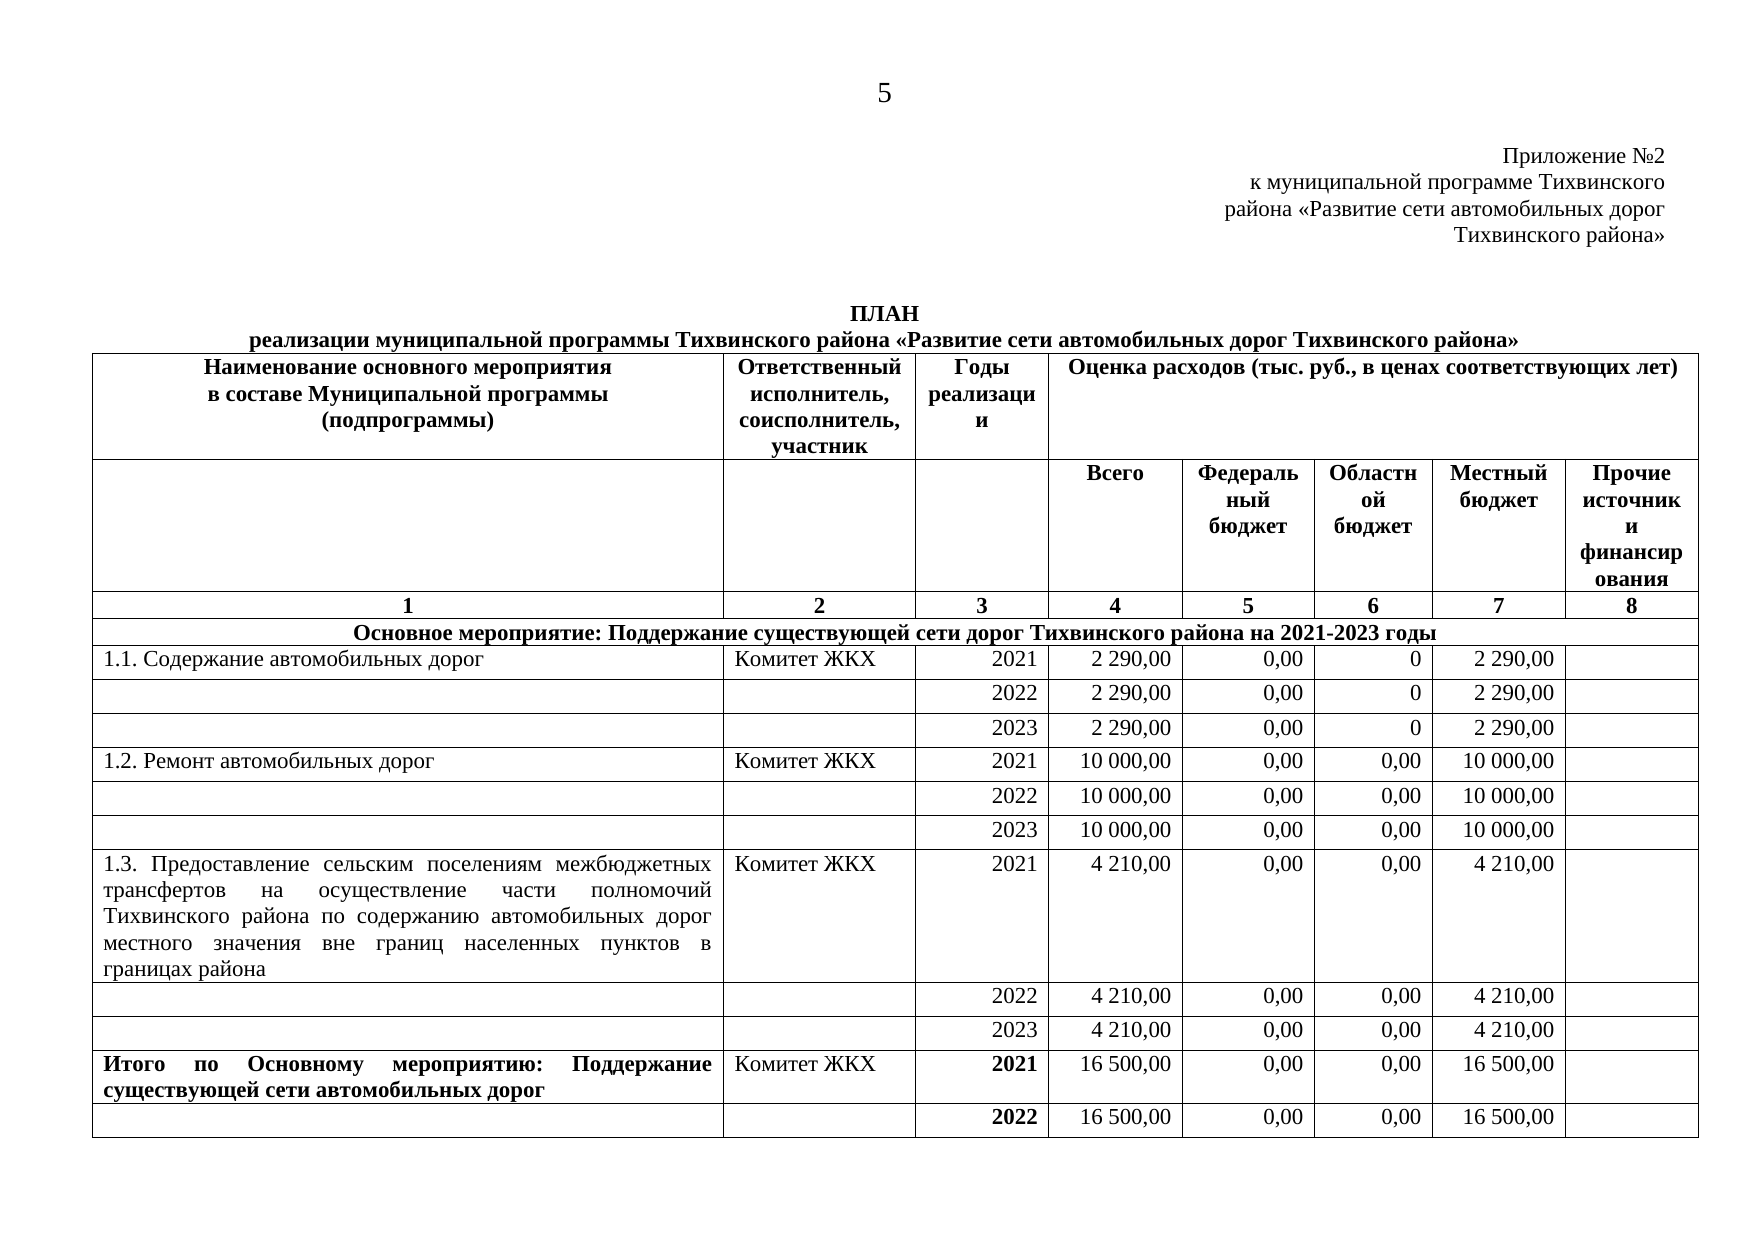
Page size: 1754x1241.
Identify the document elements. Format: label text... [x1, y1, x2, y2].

table_cell [1566, 1104, 1698, 1137]
table_cell 2021 [916, 850, 1048, 982]
table_cell 4 210,00 [1049, 1017, 1182, 1050]
table_cell 1 [93, 592, 723, 618]
table_cell 0,00 [1183, 646, 1314, 679]
table_cell [93, 714, 723, 747]
table_cell 7 [1433, 592, 1565, 618]
table_cell 10 000,00 [1049, 748, 1182, 781]
table_cell 4 [1049, 592, 1182, 618]
table_header Оценка расходов (тыс. руб., в ценах соответствующих лет) [1049, 354, 1698, 459]
table_cell 2 290,00 [1433, 714, 1565, 747]
table_cell [93, 680, 723, 713]
table_cell 0,00 [1315, 1104, 1432, 1137]
table_cell [916, 460, 1048, 591]
table_header Годы реализации [916, 354, 1048, 459]
table_cell 16 500,00 [1433, 1104, 1565, 1137]
table_cell 4 210,00 [1433, 850, 1565, 982]
table_cell 1.1. Содержание автомобильных дорог [93, 646, 723, 679]
table_cell 0,00 [1315, 748, 1432, 781]
table_cell [93, 816, 723, 849]
table_cell 2022 [916, 983, 1048, 1016]
table_cell 0,00 [1315, 1017, 1432, 1050]
table_cell [724, 782, 915, 815]
table_cell 16 500,00 [1433, 1051, 1565, 1103]
table_cell 2 290,00 [1433, 646, 1565, 679]
table_cell 10 000,00 [1433, 748, 1565, 781]
text района «Развитие сети автомобильных дорог [103, 195, 1665, 221]
table_cell Основное мероприятие: Поддержание существующей сети дорог Тихвинского района на 2021-2023 годы [93, 619, 1698, 645]
table_cell 0,00 [1183, 714, 1314, 747]
text к муниципальной программе Тихвинского [103, 168, 1665, 195]
table_header Наименование основного мероприятия в составе Муниципальной программы (подпрограммы) [93, 354, 723, 459]
table_cell Комитет ЖКХ [724, 646, 915, 679]
table_cell 0,00 [1183, 748, 1314, 781]
table_cell Всего [1049, 460, 1182, 591]
table_cell 1.3. Предоставление сельским поселениям межбюджетных трансфертов на осуществление части полномочий Тихвинского района по содержанию автомобильных дорог местного значения вне границ населенных пунктов в границах района [93, 850, 723, 982]
table_cell [93, 460, 723, 591]
table_cell Прочие источники финансирования [1566, 460, 1698, 591]
table_cell Комитет ЖКХ [724, 850, 915, 982]
table_cell [1566, 680, 1698, 713]
table_cell 3 [916, 592, 1048, 618]
table_cell 2021 [916, 748, 1048, 781]
table_cell 0,00 [1183, 1104, 1314, 1137]
table_cell [724, 714, 915, 747]
table_cell 0,00 [1183, 782, 1314, 815]
table_cell 4 210,00 [1433, 1017, 1565, 1050]
table_cell Областной бюджет [1315, 460, 1432, 591]
table_cell 2023 [916, 714, 1048, 747]
table_cell [724, 1017, 915, 1050]
table_cell Федеральный бюджет [1183, 460, 1314, 591]
table_cell 10 000,00 [1049, 782, 1182, 815]
table_cell 0,00 [1183, 680, 1314, 713]
table_cell [1566, 714, 1698, 747]
table_cell 5 [1183, 592, 1314, 618]
table_cell [724, 983, 915, 1016]
table_cell Комитет ЖКХ [724, 1051, 915, 1103]
table_cell 6 [1315, 592, 1432, 618]
text Тихвинского района» [103, 221, 1665, 247]
table_cell 0,00 [1315, 816, 1432, 849]
table_cell Комитет ЖКХ [724, 748, 915, 781]
table_header Ответственный исполнитель, соисполнитель, участник [724, 354, 915, 459]
table_cell 2023 [916, 816, 1048, 849]
table_cell [1566, 816, 1698, 849]
table_cell [93, 782, 723, 815]
table_cell Итого по Основному мероприятию: Поддержание существующей сети автомобильных дорог [93, 1051, 723, 1103]
table_cell 4 210,00 [1049, 983, 1182, 1016]
table_cell [1566, 1017, 1698, 1050]
table_cell 10 000,00 [1049, 816, 1182, 849]
table_cell [93, 1017, 723, 1050]
table_cell 0 [1315, 680, 1432, 713]
table_cell 2022 [916, 1104, 1048, 1137]
table_cell 2023 [916, 1017, 1048, 1050]
table_cell 10 000,00 [1433, 782, 1565, 815]
table_cell 2 290,00 [1049, 646, 1182, 679]
table_cell 2 290,00 [1433, 680, 1565, 713]
table_cell Местный бюджет [1433, 460, 1565, 591]
table_cell 16 500,00 [1049, 1104, 1182, 1137]
table_cell 0 [1315, 646, 1432, 679]
table_cell 0,00 [1315, 1051, 1432, 1103]
table_cell 0 [1315, 714, 1432, 747]
table_cell 4 210,00 [1433, 983, 1565, 1016]
text реализации муниципальной программы Тихвинского района «Развитие сети автомобильных дорог Тихвинского района» [103, 327, 1665, 353]
table_cell 0,00 [1315, 850, 1432, 982]
table_cell 0,00 [1183, 1017, 1314, 1050]
table_cell 1.2. Ремонт автомобильных дорог [93, 748, 723, 781]
table_cell [1566, 850, 1698, 982]
table_cell 2 [724, 592, 915, 618]
table_cell 8 [1566, 592, 1698, 618]
table_cell [724, 816, 915, 849]
table_cell [1566, 782, 1698, 815]
table_cell 0,00 [1315, 782, 1432, 815]
table_cell [93, 1104, 723, 1137]
table_cell [1566, 646, 1698, 679]
table_cell 2 290,00 [1049, 680, 1182, 713]
table_cell [1566, 983, 1698, 1016]
table_cell 16 500,00 [1049, 1051, 1182, 1103]
table_cell 2021 [916, 646, 1048, 679]
table_cell 2 290,00 [1049, 714, 1182, 747]
table_cell 0,00 [1183, 983, 1314, 1016]
table_cell 0,00 [1183, 1051, 1314, 1103]
table_cell [724, 460, 915, 591]
text ПЛАН [103, 300, 1665, 327]
table_cell 4 210,00 [1049, 850, 1182, 982]
table_cell 0,00 [1315, 983, 1432, 1016]
table_cell [1566, 1051, 1698, 1103]
table_cell 0,00 [1183, 816, 1314, 849]
table_cell [1566, 748, 1698, 781]
text Приложение №2 [103, 142, 1665, 168]
table_cell 10 000,00 [1433, 816, 1565, 849]
table_cell [724, 680, 915, 713]
table_cell 2021 [916, 1051, 1048, 1103]
table_cell 2022 [916, 782, 1048, 815]
table_cell [724, 1104, 915, 1137]
table_cell [93, 983, 723, 1016]
table_cell 0,00 [1183, 850, 1314, 982]
table_cell 2022 [916, 680, 1048, 713]
